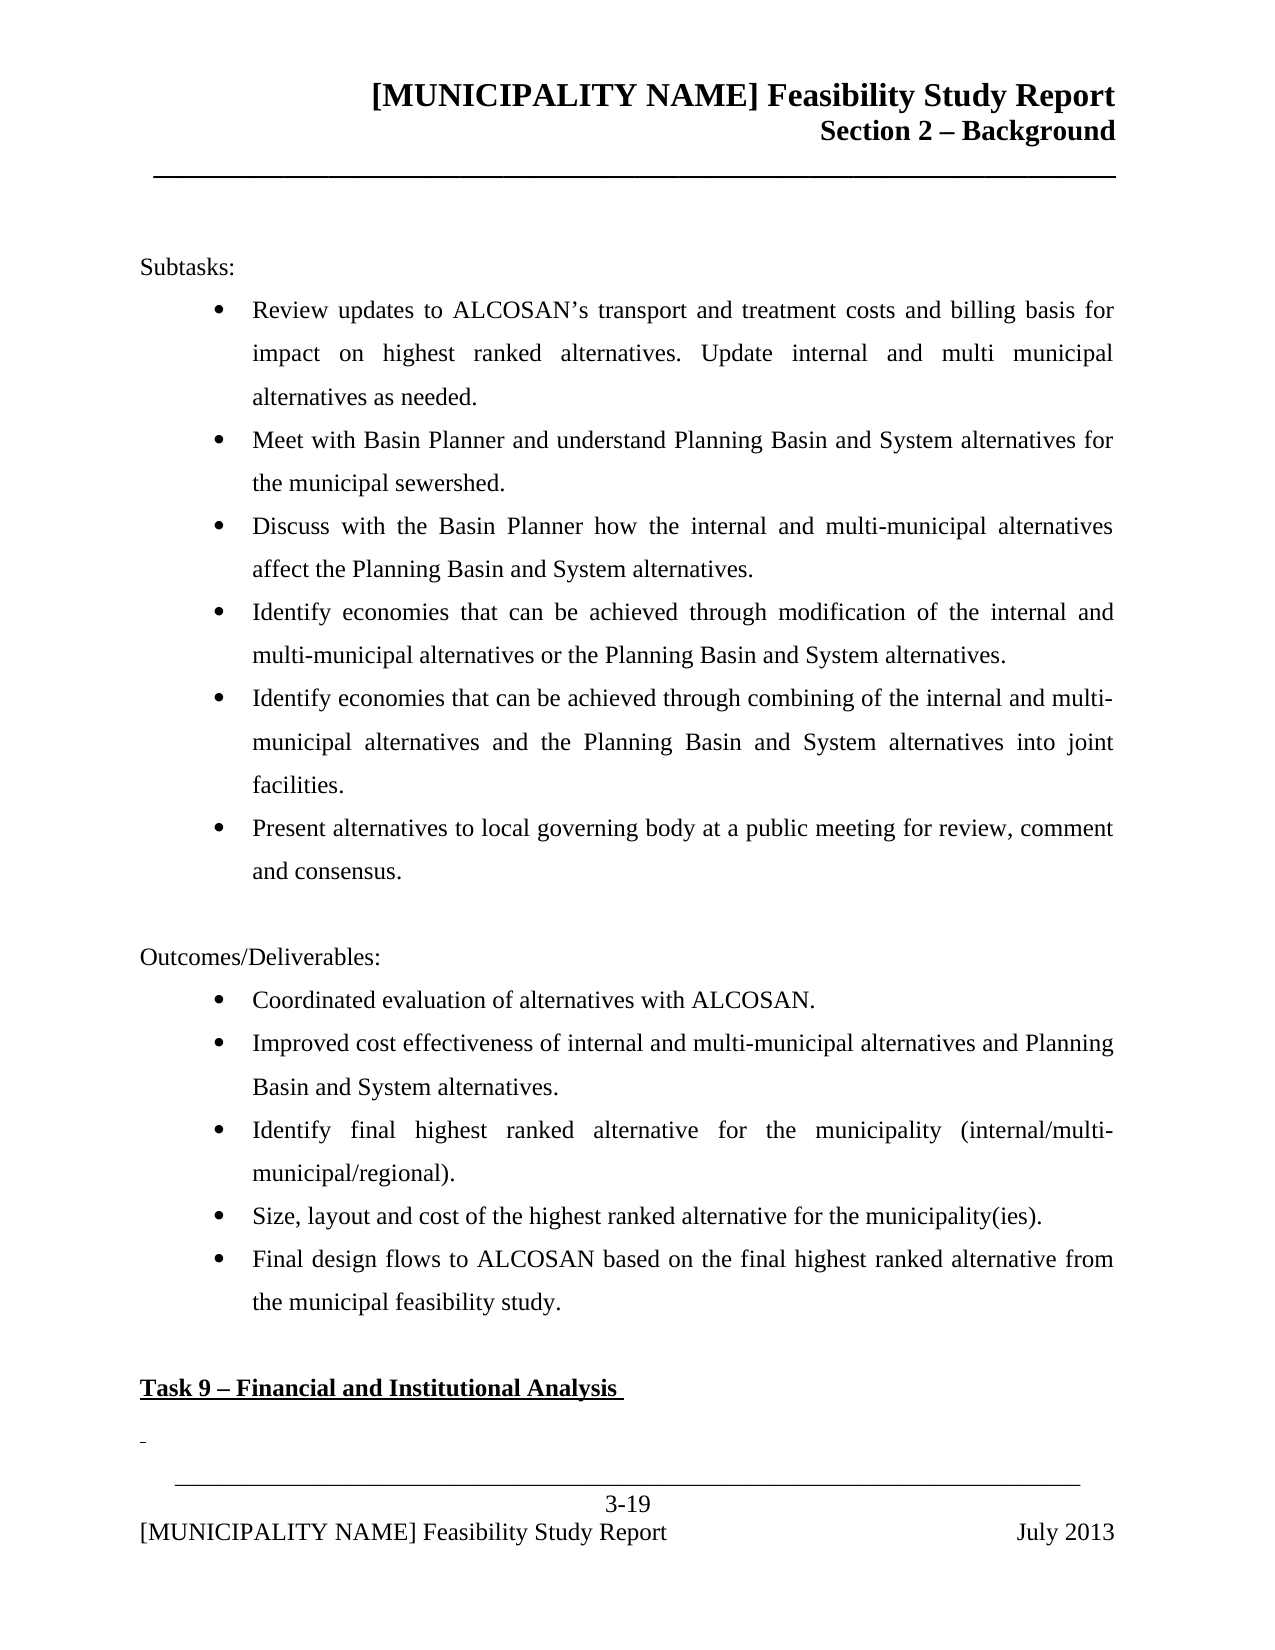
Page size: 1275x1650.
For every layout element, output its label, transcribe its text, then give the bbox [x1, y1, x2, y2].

text Task 9 – Financial and Institutional Analysis [139, 1373, 1114, 1402]
list Present alternatives to local governing body at a public meeting for review, comment and consensus. [214, 813, 1114, 885]
list Meet with Basin Planner and understand Planning Basin and System alternatives for the municipal sewershed. [214, 425, 1114, 497]
list Discuss with the Basin Planner how the internal and multi-municipal alternatives affect the Planning Basin and System alternatives. [214, 511, 1114, 583]
list Review updates to ALCOSAN’s transport and treatment costs and billing basis for impact on highest ranked alternatives. Update internal and multi municipal alternatives as needed. [214, 295, 1114, 410]
list Identify final highest ranked alternative for the municipality (internal/multi-municipal/regional). [214, 1115, 1114, 1187]
list Improved cost effectiveness of internal and multi-municipal alternatives and Planning Basin and System alternatives. [214, 1028, 1114, 1100]
text Subtasks: [139, 252, 1114, 281]
list Final design flows to ALCOSAN based on the final highest ranked alternative from the municipal feasibility study. [214, 1244, 1114, 1316]
list Identify economies that can be achieved through modification of the internal and multi-municipal alternatives or the Planning Basin and System alternatives. [214, 597, 1114, 669]
list Size, layout and cost of the highest ranked alternative for the municipality(ies). [214, 1201, 1114, 1230]
list Coordinated evaluation of alternatives with ALCOSAN. [214, 985, 1114, 1014]
list Identify economies that can be achieved through combining of the internal and multi-municipal alternatives and the Planning Basin and System alternatives into joint facilities. [214, 683, 1114, 798]
text Outcomes/Deliverables: [139, 942, 1114, 971]
